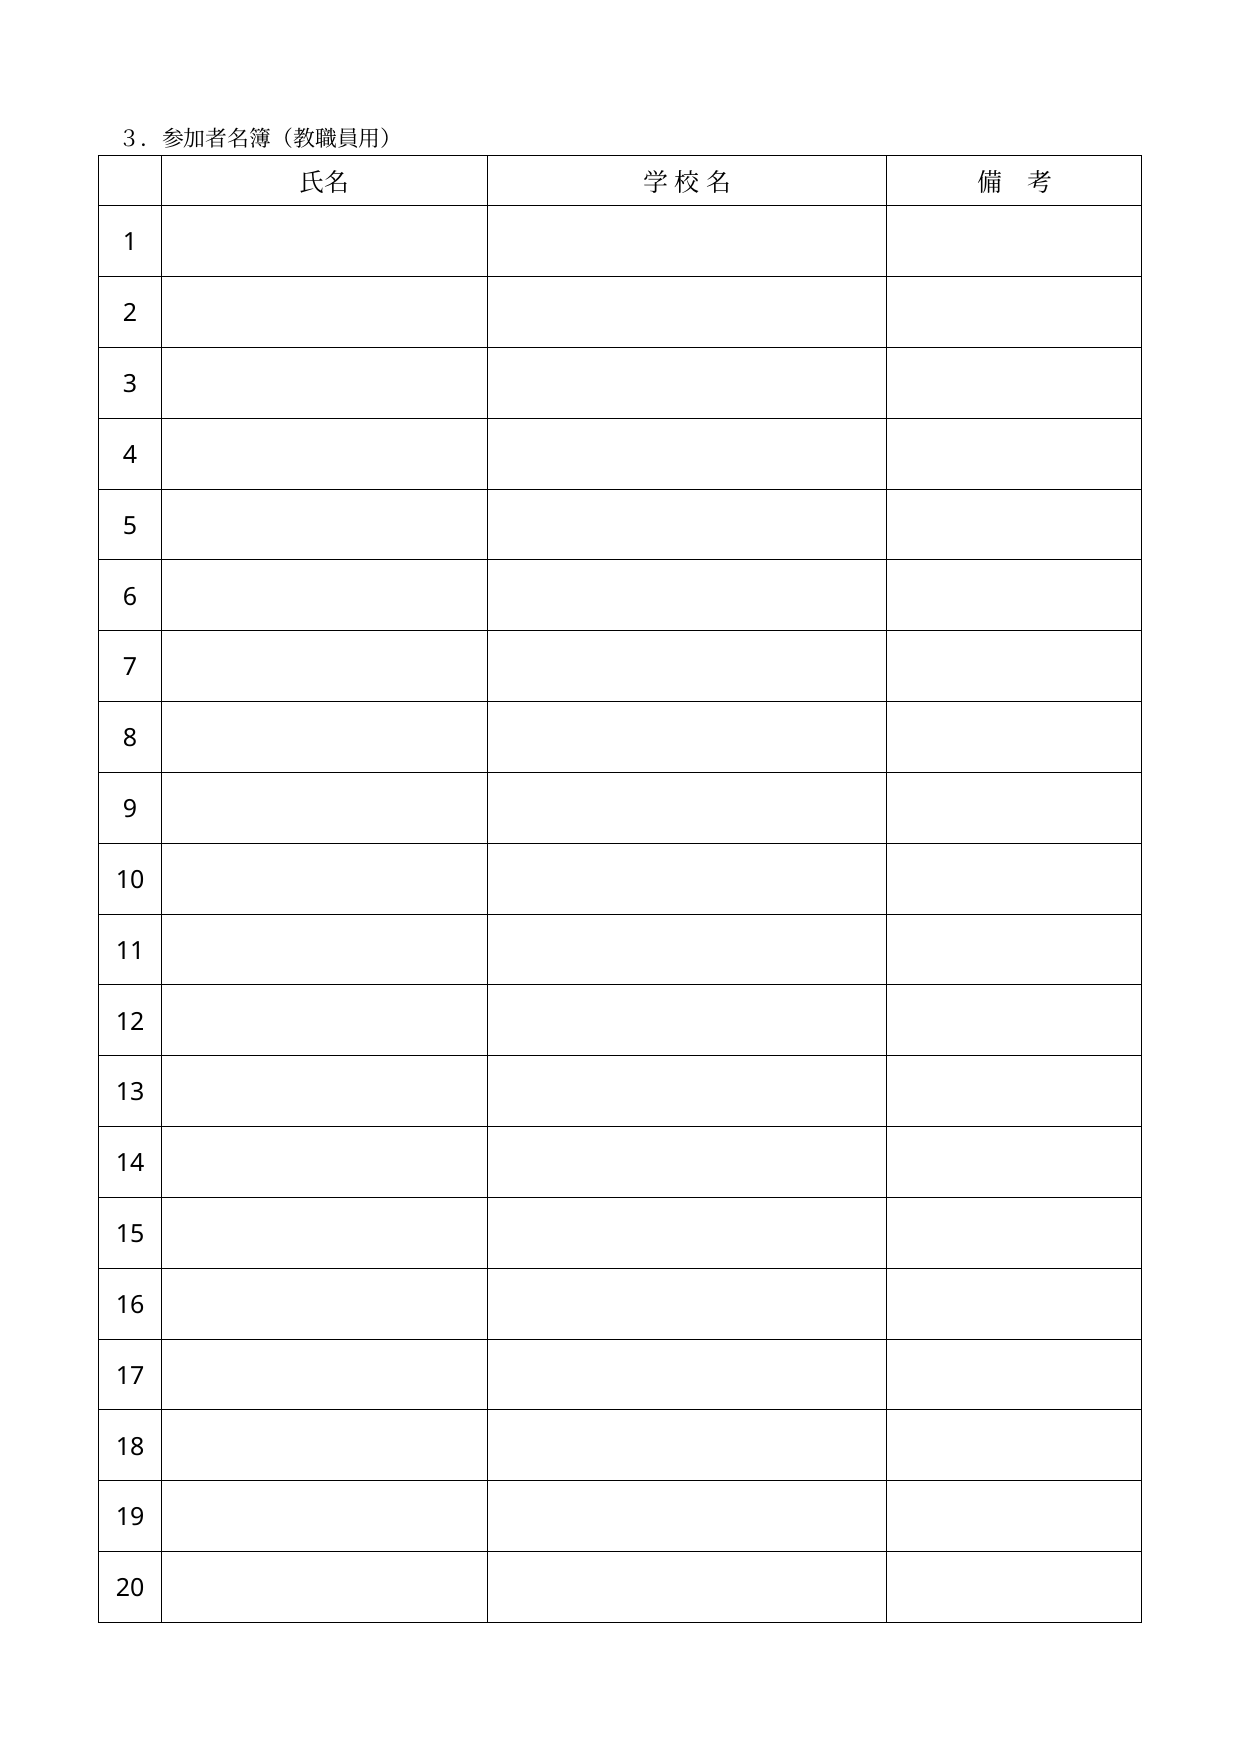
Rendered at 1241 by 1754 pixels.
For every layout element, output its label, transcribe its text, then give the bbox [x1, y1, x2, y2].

table_cell [488, 1552, 886, 1622]
table_cell 11 [99, 915, 161, 984]
table_cell [488, 702, 886, 772]
table_cell [488, 277, 886, 347]
table_cell [488, 419, 886, 488]
table_cell [162, 1481, 487, 1551]
table_header 氏名 [162, 156, 487, 205]
table_cell [488, 915, 886, 984]
table_cell 4 [99, 419, 161, 488]
table_header 学 校 名 [488, 156, 886, 205]
table_cell [488, 1056, 886, 1126]
table_cell [488, 1198, 886, 1268]
table_cell 8 [99, 702, 161, 772]
table_cell 3 [99, 348, 161, 418]
table_cell [488, 1127, 886, 1197]
table_cell [887, 631, 1141, 701]
table_cell 14 [99, 1127, 161, 1197]
table_cell [488, 348, 886, 418]
table_cell [887, 1056, 1141, 1126]
table_cell [488, 1481, 886, 1551]
table_cell [488, 1340, 886, 1409]
table_cell [162, 1340, 487, 1409]
table_cell [887, 206, 1141, 276]
table_cell [162, 1198, 487, 1268]
table_cell [162, 560, 487, 630]
table_cell [162, 206, 487, 276]
table_cell 10 [99, 844, 161, 913]
table_cell [887, 1340, 1141, 1409]
table_cell 12 [99, 985, 161, 1055]
table_cell 18 [99, 1410, 161, 1480]
table_cell [488, 1410, 886, 1480]
table_cell [887, 1269, 1141, 1338]
table_cell [887, 915, 1141, 984]
table_cell [887, 277, 1141, 347]
table_cell [887, 1410, 1141, 1480]
table_cell [488, 985, 886, 1055]
table_cell [887, 773, 1141, 843]
table_cell [887, 1198, 1141, 1268]
table_cell 5 [99, 490, 161, 559]
table_cell [887, 702, 1141, 772]
table_cell 6 [99, 560, 161, 630]
table_cell 19 [99, 1481, 161, 1551]
table_cell 16 [99, 1269, 161, 1338]
table_cell [887, 1481, 1141, 1551]
table_cell [162, 1127, 487, 1197]
table_cell [887, 490, 1141, 559]
table_cell [162, 1410, 487, 1480]
table_cell [162, 844, 487, 913]
table_cell 17 [99, 1340, 161, 1409]
table_cell [162, 1269, 487, 1338]
table_cell 20 [99, 1552, 161, 1622]
table_cell [488, 1269, 886, 1338]
table_cell [162, 419, 487, 488]
table_cell 7 [99, 631, 161, 701]
table_cell 2 [99, 277, 161, 347]
table_cell [162, 277, 487, 347]
table_cell [887, 1127, 1141, 1197]
table_cell 1 [99, 206, 161, 276]
table_cell [488, 206, 886, 276]
table_cell 13 [99, 1056, 161, 1126]
table_cell [488, 560, 886, 630]
table_header 備 考 [887, 156, 1141, 205]
table_cell [162, 1056, 487, 1126]
table_cell [488, 631, 886, 701]
table_cell [162, 1552, 487, 1622]
table_header [99, 156, 161, 205]
table_cell [887, 985, 1141, 1055]
table_cell [162, 985, 487, 1055]
table_cell [887, 348, 1141, 418]
table_cell [162, 702, 487, 772]
table_cell [162, 490, 487, 559]
table_cell [162, 773, 487, 843]
table_cell [488, 490, 886, 559]
table_cell 9 [99, 773, 161, 843]
table_cell 15 [99, 1198, 161, 1268]
table_cell [887, 419, 1141, 488]
table_cell [488, 844, 886, 913]
table_cell [162, 915, 487, 984]
table_cell [162, 348, 487, 418]
table_cell [488, 773, 886, 843]
text ３．参加者名簿（教職員用） [118, 118, 1122, 155]
table_cell [887, 1552, 1141, 1622]
table_cell [162, 631, 487, 701]
table_cell [887, 844, 1141, 913]
table_cell [887, 560, 1141, 630]
